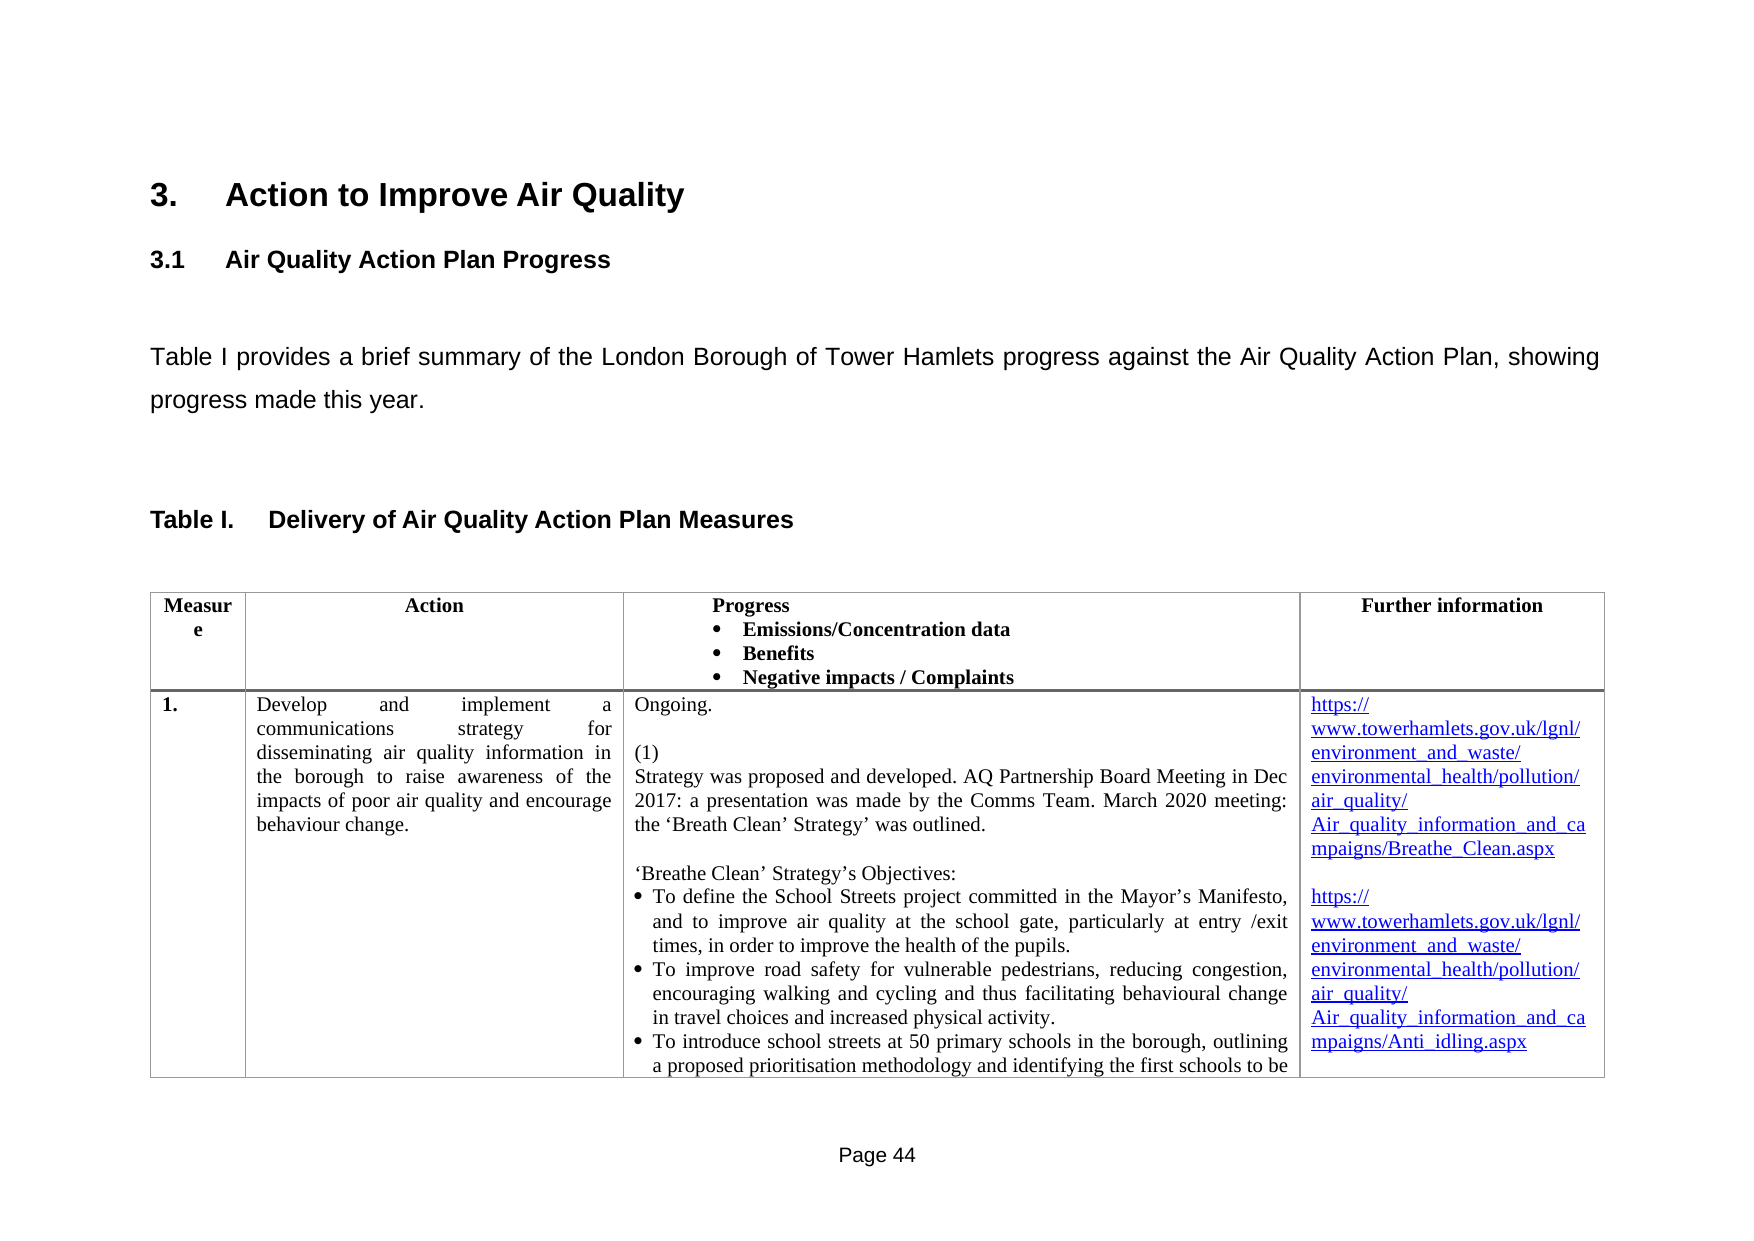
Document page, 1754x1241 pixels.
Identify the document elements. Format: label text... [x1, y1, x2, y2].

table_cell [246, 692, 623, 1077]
subtitle 3.1 Air Quality Action Plan Progress [150, 245, 1604, 274]
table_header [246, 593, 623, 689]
subtitle 3. Action to Improve Air Quality [150, 175, 1604, 213]
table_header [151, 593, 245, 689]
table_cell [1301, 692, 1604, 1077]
text Table I. Delivery of Air Quality Action Plan Measures [150, 505, 1604, 533]
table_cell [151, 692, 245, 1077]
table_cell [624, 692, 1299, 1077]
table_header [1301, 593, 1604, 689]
text Table I provides a brief summary of the London Borough of Tower Hamlets progress against the Air Quality Action Plan, showing progress made this year. [150, 342, 1604, 414]
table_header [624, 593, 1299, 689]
